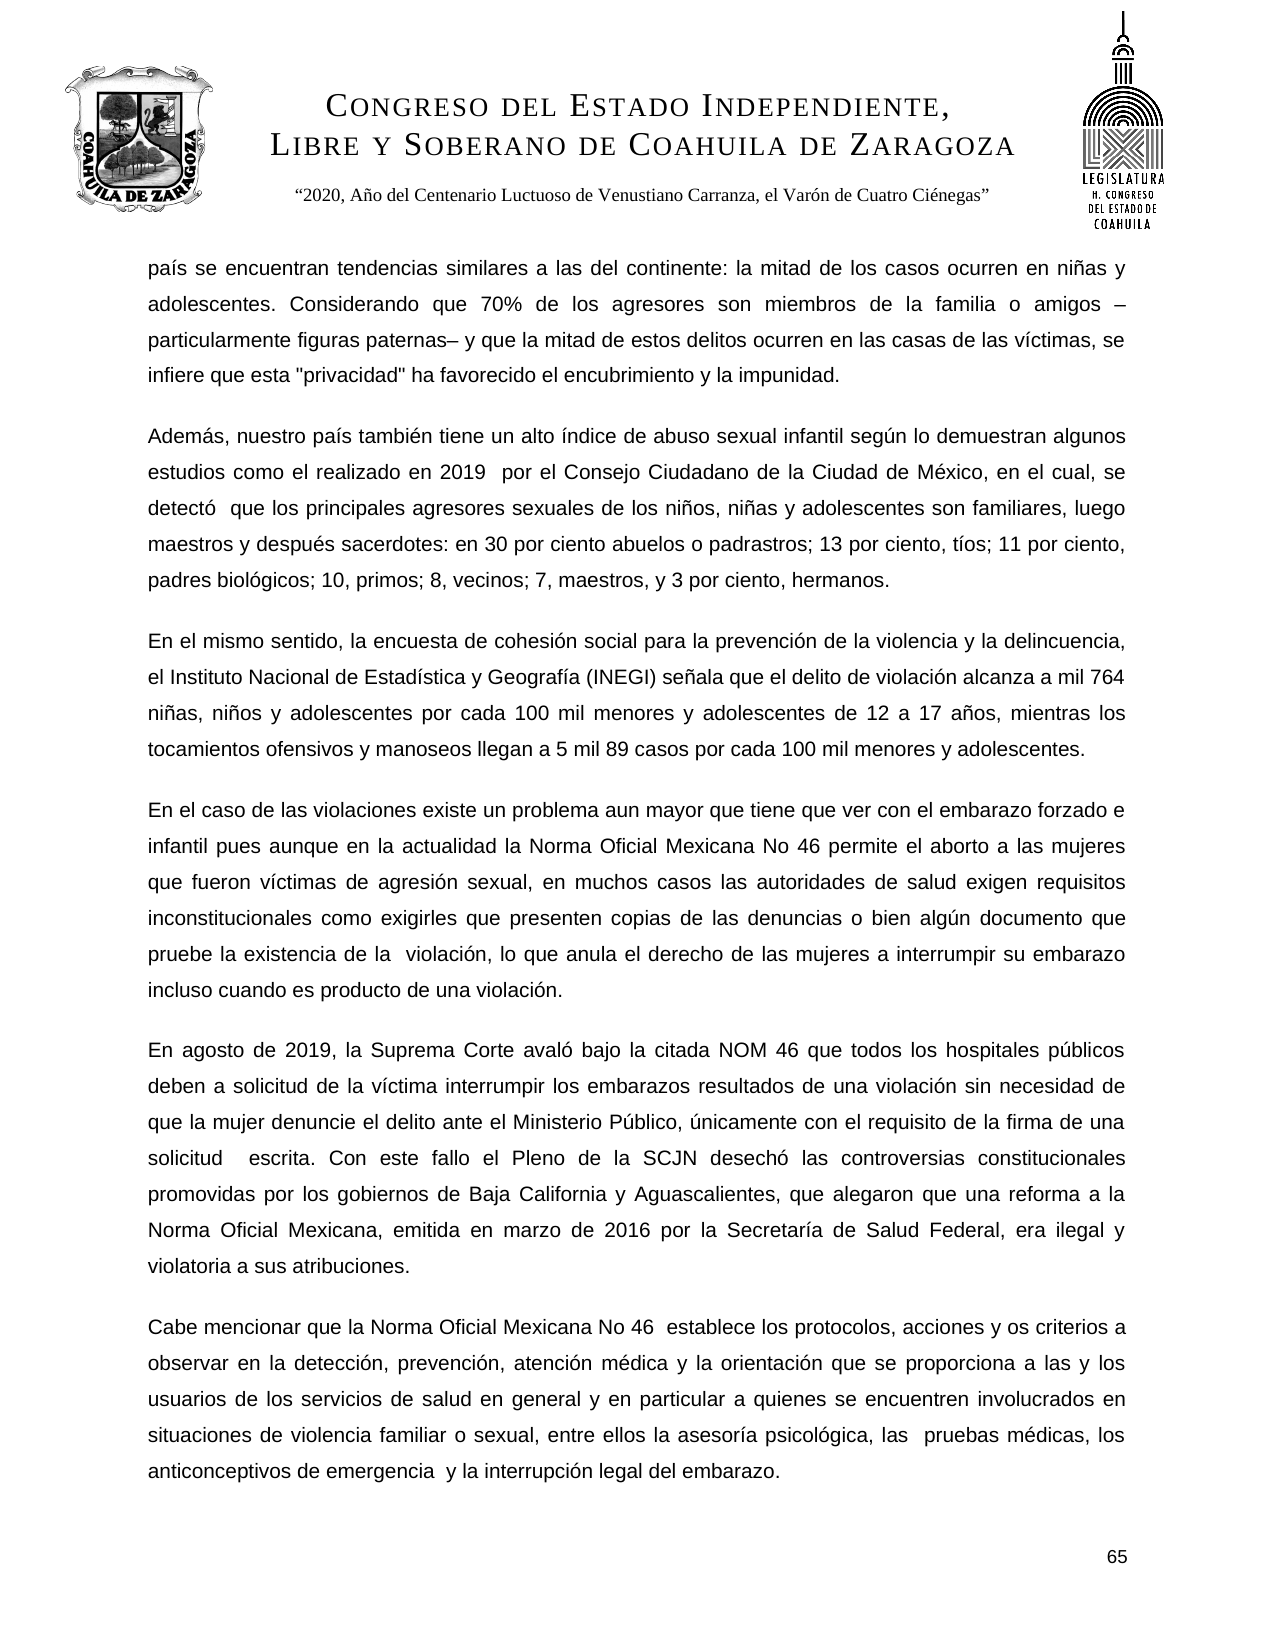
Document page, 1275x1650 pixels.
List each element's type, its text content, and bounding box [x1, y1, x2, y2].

text En agosto de 2019, la Suprema Corte avaló bajo la citada NOM 46 que todos los hospitales públicos deben a solicitud de la víctima interrumpir los embarazos resultados de una violación sin necesidad de que la mujer denuncie el delito ante el Ministerio Público, únicamente con el requisito de la firma de una solicitud escrita. Con este fallo el Pleno de la SCJN desechó las controversias constitucionales promovidas por los gobiernos de Baja California y Aguascalientes, que alegaron que una reforma a la Norma Oficial Mexicana, emitida en marzo de 2016 por la Secretaría de Salud Federal, era ilegal y violatoria a sus atribuciones. [148, 1038, 1127, 1278]
picture [1083, 11, 1164, 229]
text Cabe mencionar que la Norma Oficial Mexicana No 46 establece los protocolos, acciones y os criterios a observar en la detección, prevención, atención médica y la orientación que se proporciona a las y los usuarios de los servicios de salud en general y en particular a quienes se encuentren involucrados en situaciones de violencia familiar o sexual, entre ellos la asesoría psicológica, las pruebas médicas, los anticonceptivos de emergencia y la interrupción legal del embarazo. [148, 1315, 1127, 1483]
text Además, nuestro país también tiene un alto índice de abuso sexual infantil según lo demuestran algunos estudios como el realizado en 2019 por el Consejo Ciudadano de la Ciudad de México, en el cual, se detectó que los principales agresores sexuales de los niños, niñas y adolescentes son familiares, luego maestros y después sacerdotes: en 30 por ciento abuelos o padrastros; 13 por ciento, tíos; 11 por ciento, padres biológicos; 10, primos; 8, vecinos; 7, maestros, y 3 por ciento, hermanos. [148, 424, 1127, 592]
text En el caso de las violaciones existe un problema aun mayor que tiene que ver con el embarazo forzado e infantil pues aunque en la actualidad la Norma Oficial Mexicana No 46 permite el aborto a las mujeres que fueron víctimas de agresión sexual, en muchos casos las autoridades de salud exigen requisitos inconstitucionales como exigirles que presenten copias de las denuncias o bien algún documento que pruebe la existencia de la violación, lo que anula el derecho de las mujeres a interrumpir su embarazo incluso cuando es producto de una violación. [148, 798, 1127, 1001]
text En el mismo sentido, la encuesta de cohesión social para la prevención de la violencia y la delincuencia, el Instituto Nacional de Estadística y Geografía (INEGI) señala que el delito de violación alcanza a mil 764 niñas, niños y adolescentes por cada 100 mil menores y adolescentes de 12 a 17 años, mientras los tocamientos ofensivos y manoseos llegan a 5 mil 89 casos por cada 100 mil menores y adolescentes. [148, 629, 1127, 761]
picture [64, 66, 213, 212]
